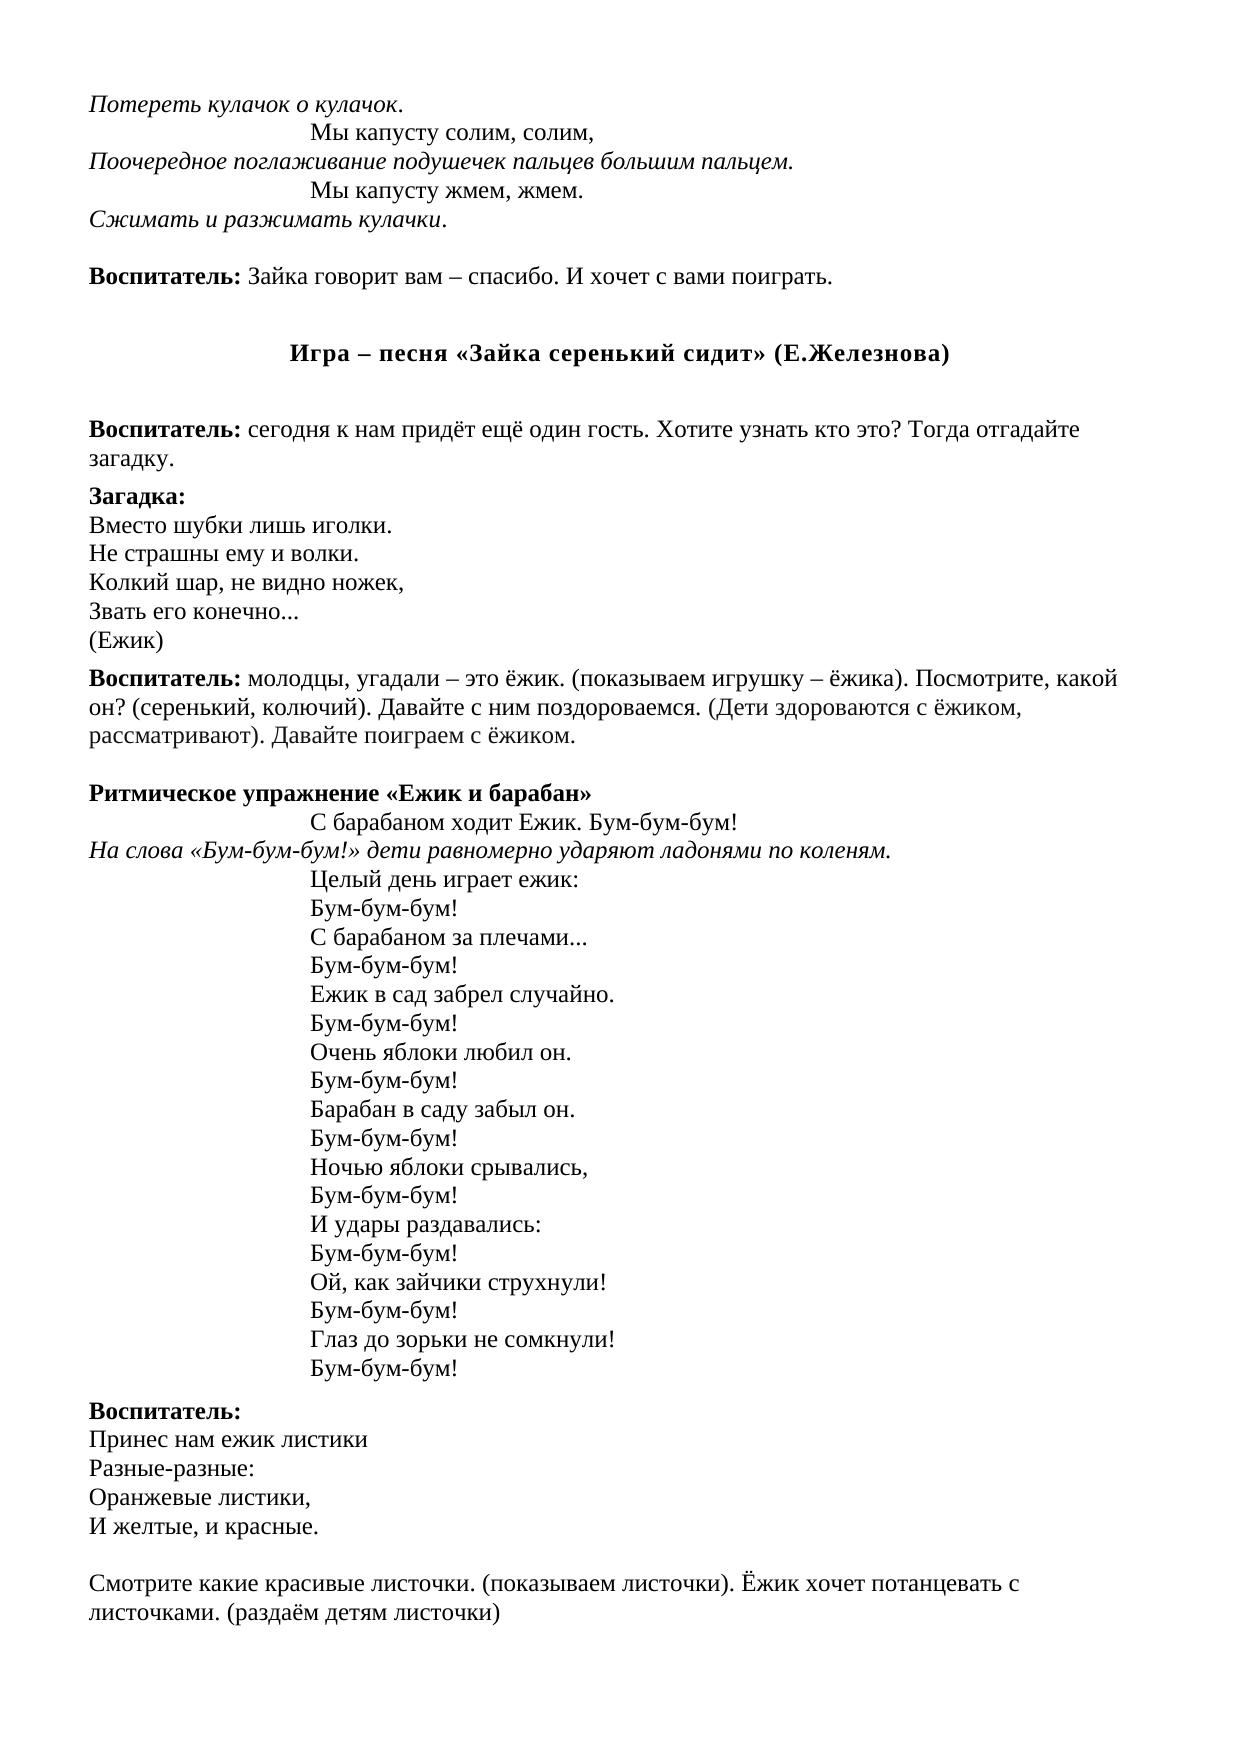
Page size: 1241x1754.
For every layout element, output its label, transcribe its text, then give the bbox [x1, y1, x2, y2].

text Бум-бум-бум! [310, 1238, 1152, 1267]
text Ежик в сад забрел случайно. [310, 979, 1152, 1008]
text С барабаном ходит Ежик. Бум-бум-бум! [280, 807, 923, 836]
text Бум-бум-бум! [310, 893, 1152, 922]
text Ой, как зайчики струхнули! [310, 1267, 1152, 1296]
text Игра – песня «Зайка серенький сидит» (Е.Железнова) [89, 338, 1152, 366]
text Бум-бум-бум! [310, 1008, 1152, 1037]
text И удары раздавались: [310, 1209, 1152, 1238]
text Ночью яблоки срывались, [310, 1152, 1152, 1181]
text Воспитатель: [89, 1396, 1026, 1424]
text Сжимать и разжимать кулачки. [89, 204, 942, 232]
text Бум-бум-бум! [310, 1296, 1152, 1324]
text Оранжевые листики, [89, 1482, 1026, 1511]
text С барабаном за плечами... [310, 922, 1152, 951]
text Потереть кулачок о кулачок. [89, 89, 899, 117]
text Мы капусту жмем, жмем. [276, 175, 1152, 204]
text Смотрите какие красивые листочки. (показываем листочки). Ёжик хочет потанцевать с листочками. (раздаём детям листочки) [89, 1568, 1026, 1626]
text Воспитатель: Зайка говорит вам – спасибо. И хочет с вами поиграть. [89, 261, 979, 290]
text Глаз до зорьки не сомкнули! [310, 1324, 1152, 1353]
text Бум-бум-бум! [310, 1181, 1152, 1209]
text Поочередное поглаживание подушечек пальцев большим пальцем. [89, 146, 1152, 175]
text Разные-разные: [89, 1453, 1026, 1482]
text И желтые, и красные. [89, 1511, 1026, 1539]
text Загадка: Вместо шубки лишь иголки. Не страшны ему и волки. Колкий шар, не видно ножек, Звать его конечно... (Ежик) [89, 481, 1152, 653]
text Ритмическое упражнение «Ежик и барабан» [89, 778, 1038, 807]
text Целый день играет ежик: [310, 864, 1152, 893]
text Мы капусту солим, солим, [276, 117, 1152, 146]
text Очень яблоки любил он. [310, 1037, 1152, 1066]
text Бум-бум-бум! [310, 1353, 1152, 1382]
text Бум-бум-бум! [310, 951, 1152, 979]
text Барабан в саду забыл он. [310, 1094, 1152, 1123]
text Принес нам ежик листики [89, 1424, 1026, 1453]
text Воспитатель: молодцы, угадали – это ёжик. (показываем игрушку – ёжика). Посмотрите, какой он? (серенький, колючий). Давайте с ним поздороваемся. (Дети здороваются с ёжиком, рассматривают). Давайте поиграем с ёжиком. [576, 663, 1152, 749]
text Воспитатель: сегодня к нам придёт ещё один гость. Хотите узнать кто это? Тогда отгадайте загадку. [89, 414, 1152, 472]
text Бум-бум-бум! [310, 1066, 1152, 1094]
text На слова «Бум-бум-бум!» дети равномерно ударяют ладонями по коленям. [89, 836, 1152, 864]
text Бум-бум-бум! [310, 1123, 1152, 1152]
